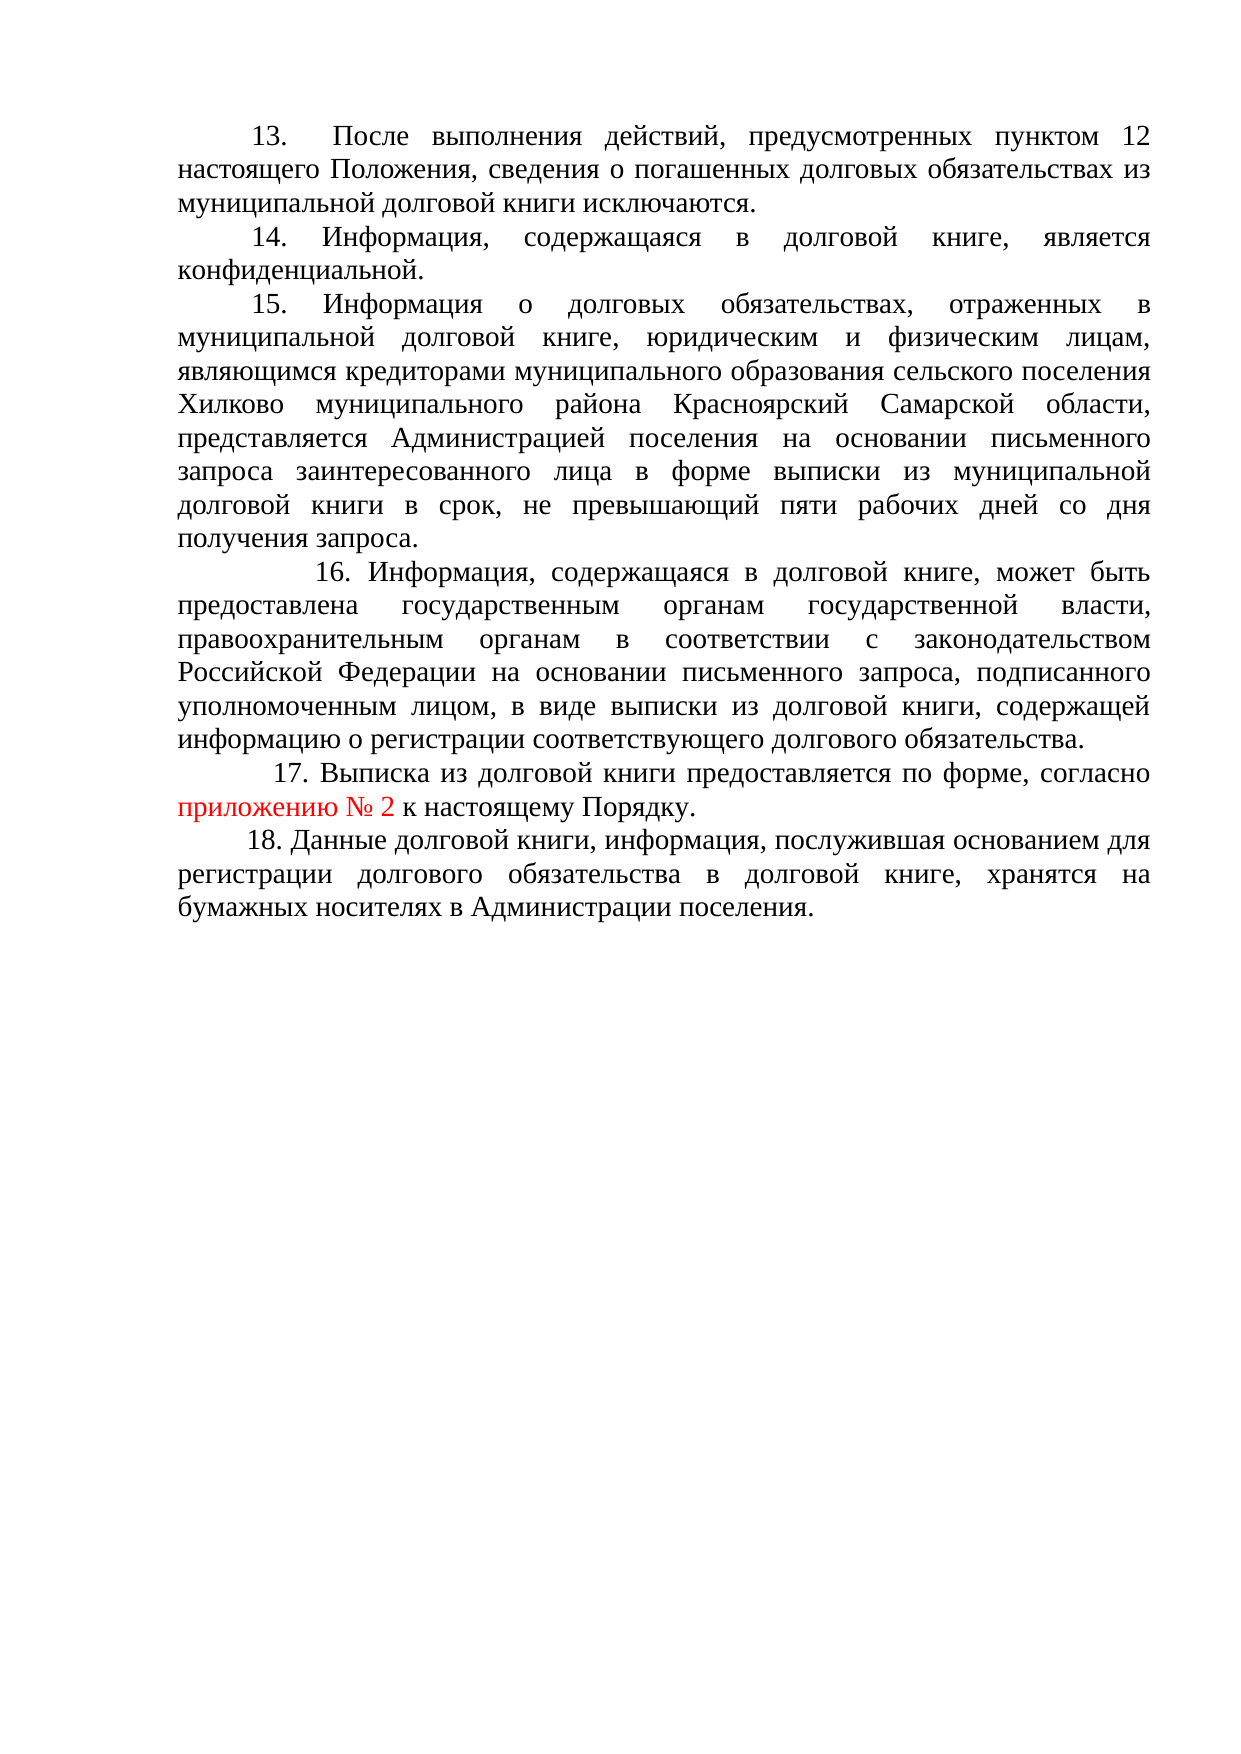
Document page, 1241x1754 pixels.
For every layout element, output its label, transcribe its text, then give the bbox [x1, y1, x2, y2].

text 13. После выполнения действий, предусмотренных пунктом 12 настоящего Положения, сведения о погашенных долговых обязательствах из муниципальной долговой книги исключаются. [177, 118, 1152, 219]
text 15. Информация о долговых обязательствах, отраженных в муниципальной долговой книге, юридическим и физическим лицам, являющимся кредиторами муниципального образования сельского поселения Хилково муниципального района Красноярский Самарской области, представляется Администрацией поселения на основании письменного запроса заинтересованного лица в форме выписки из муниципальной долговой книги в срок, не превышающий пяти рабочих дней со дня получения запроса. [177, 286, 1152, 554]
text 16. Информация, содержащаяся в долговой книге, может быть предоставлена государственным органам государственной власти, правоохранительным органам в соответствии с законодательством Российской Федерации на основании письменного запроса, подписанного уполномоченным лицом, в виде выписки из долговой книги, содержащей информацию о регистрации соответствующего долгового обязательства. [177, 554, 1152, 755]
text 14. Информация, содержащаяся в долговой книге, является конфиденциальной. [177, 219, 1152, 286]
text 18. Данные долговой книги, информация, послужившая основанием для регистрации долгового обязательства в долговой книге, хранятся на бумажных носителях в Администрации поселения. [177, 822, 1152, 923]
text 17. Выписка из долговой книги предоставляется по форме, согласно приложению № 2 к настоящему Порядку. [177, 755, 1152, 822]
